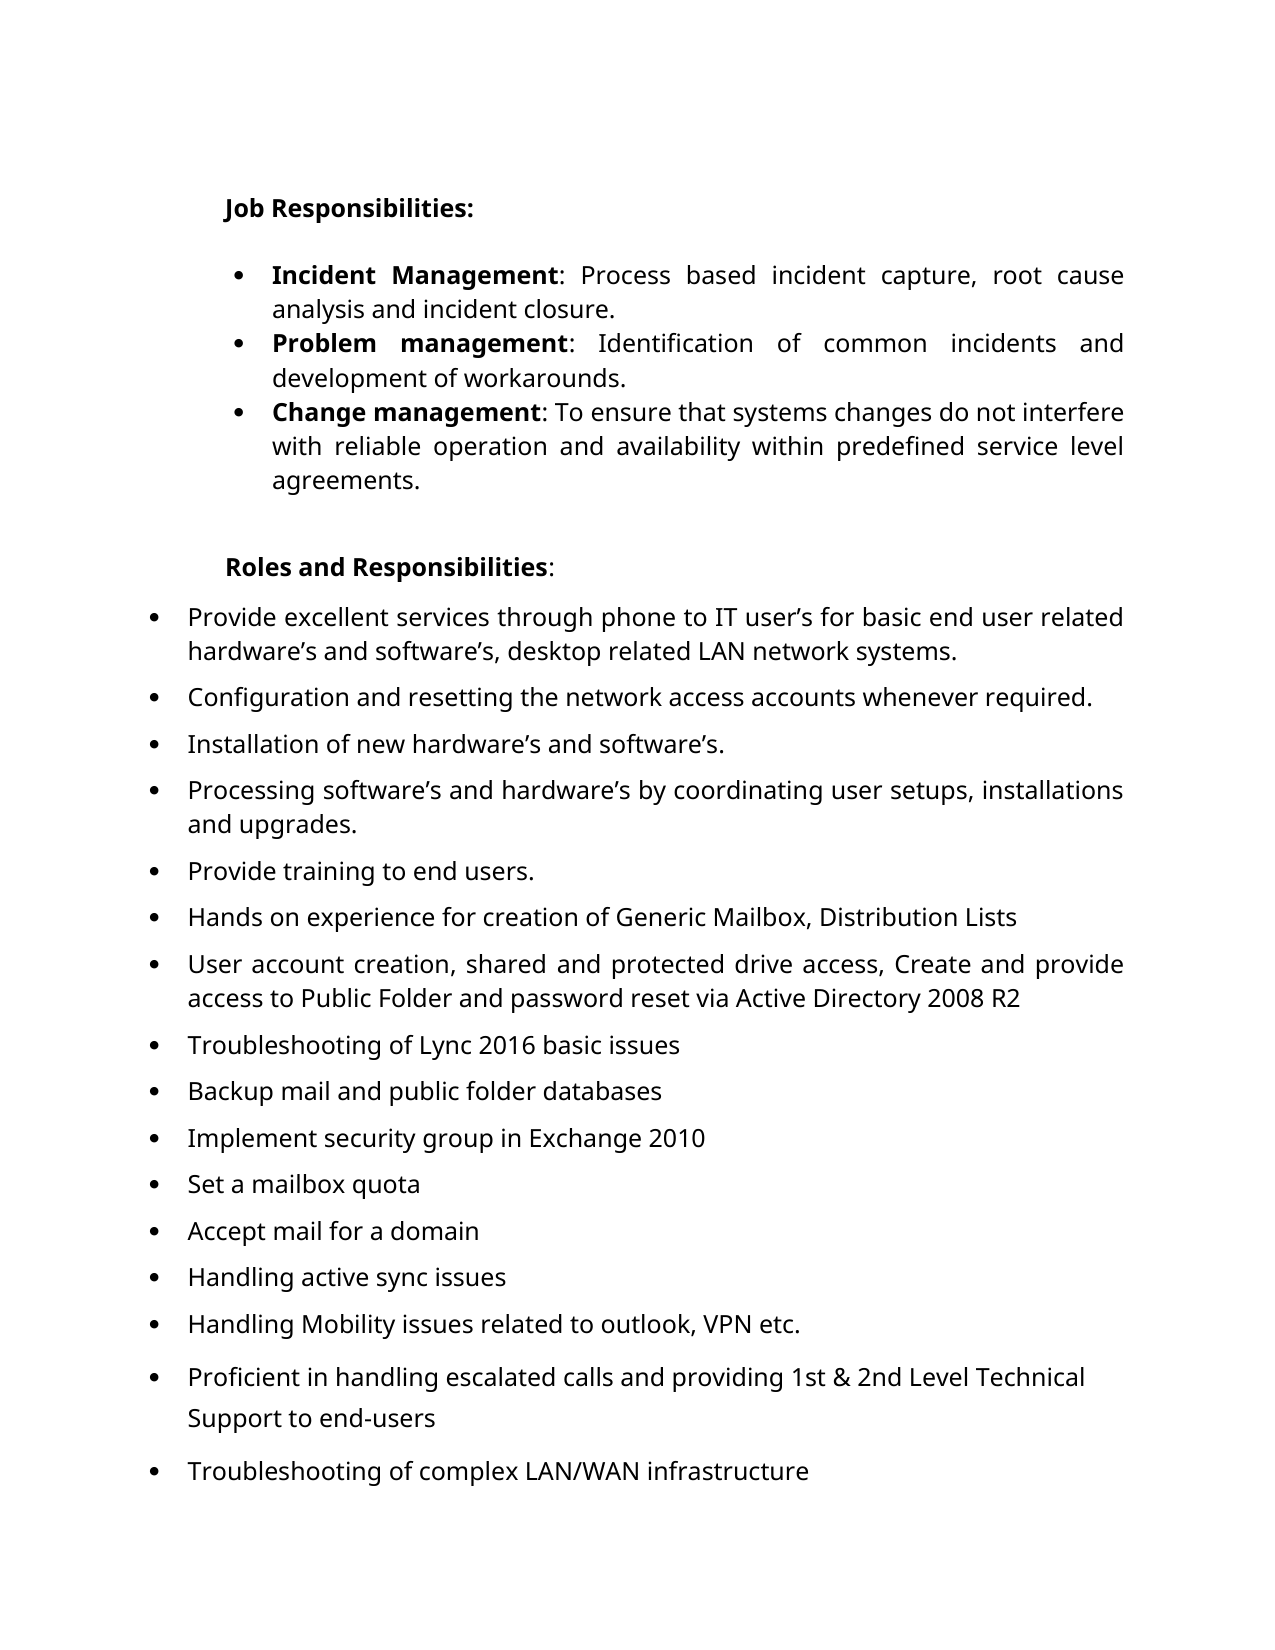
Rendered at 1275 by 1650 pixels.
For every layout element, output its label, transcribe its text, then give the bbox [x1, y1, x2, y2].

list Provide training to end users. [150, 853, 1125, 888]
list Handling active sync issues [150, 1260, 1125, 1294]
list Change management: To ensure that systems changes do not interfere with reliable operation and availability within predefined service level agreements. [234, 394, 1125, 496]
list Proficient in handling escalated calls and providing 1st & 2nd Level Technical Support to end-users [150, 1353, 1120, 1434]
text Roles and Responsibilities: [225, 550, 1125, 584]
list Processing software’s and hardware’s by coordinating user setups, installations and upgrades. [150, 773, 1125, 841]
list Problem management: Identification of common incidents and development of workarounds. [234, 326, 1125, 394]
list Handling Mobility issues related to outlook, VPN etc. [150, 1307, 1125, 1341]
list Provide excellent services through phone to IT user’s for basic end user related hardware’s and software’s, desktop related LAN network systems. [150, 599, 1125, 667]
list Installation of new hardware’s and software’s. [150, 726, 1125, 760]
list Set a mailbox quota [150, 1167, 1125, 1201]
list Troubleshooting of Lync 2016 basic issues [150, 1027, 1125, 1061]
list Accept mail for a domain [150, 1213, 1125, 1248]
list Backup mail and public folder databases [150, 1074, 1125, 1108]
text Job Responsibilities: [150, 190, 1125, 224]
list Hands on experience for creation of Generic Mailbox, Distribution Lists [150, 900, 1125, 934]
list Troubleshooting of complex LAN/WAN infrastructure [150, 1447, 1120, 1488]
list Implement security group in Exchange 2010 [150, 1120, 1125, 1154]
list Incident Management: Process based incident capture, root cause analysis and incident closure. [234, 258, 1125, 326]
list User account creation, shared and protected drive access, Create and provide access to Public Folder and password reset via Active Directory 2008 R2 [150, 947, 1125, 1015]
list Configuration and resetting the network access accounts whenever required. [150, 680, 1125, 714]
